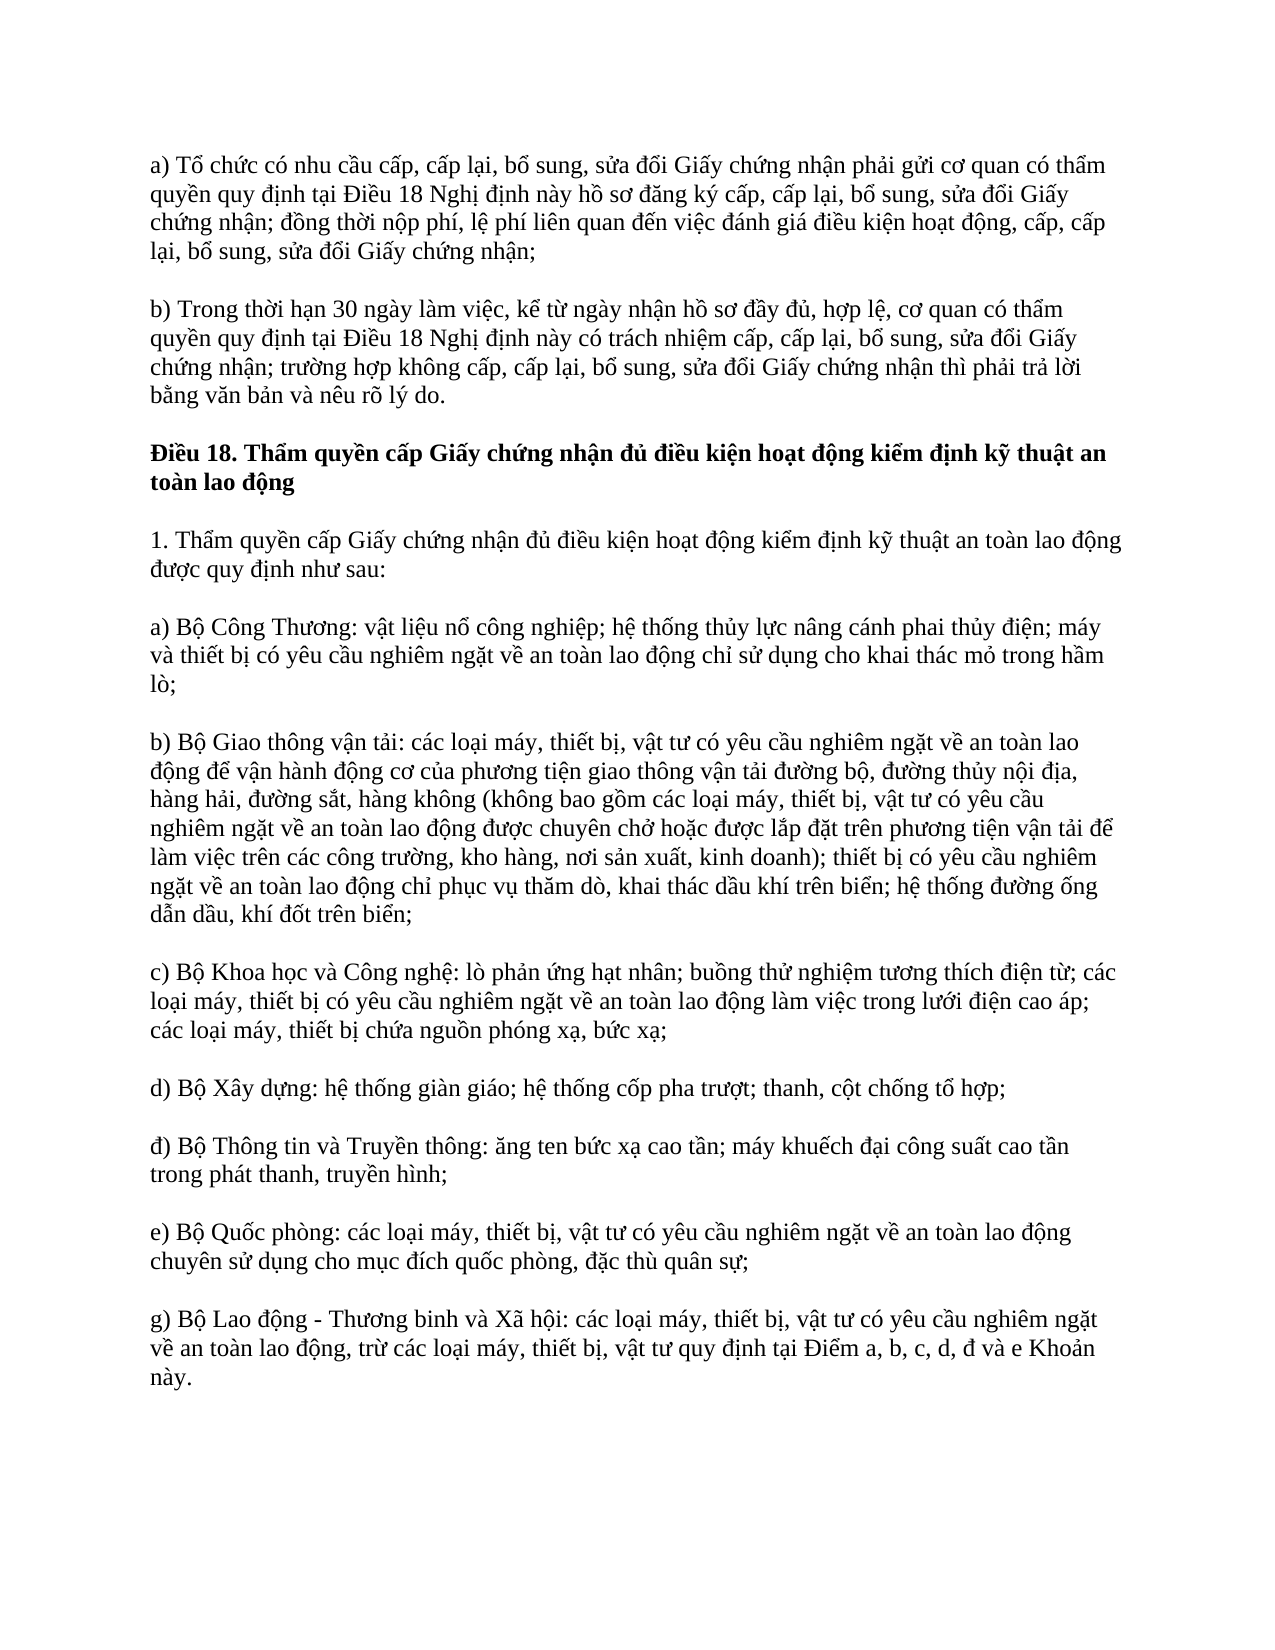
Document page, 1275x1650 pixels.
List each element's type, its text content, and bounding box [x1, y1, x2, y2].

text Điều 18. Thẩm quyền cấp Giấy chứng nhận đủ điều kiện hoạt động kiểm định kỹ thuật an toàn lao động [150, 438, 1125, 496]
text d) Bộ Xây dựng: hệ thống giàn giáo; hệ thống cốp pha trượt; thanh, cột chống tổ hợp; [150, 1073, 1125, 1102]
text b) Trong thời hạn 30 ngày làm việc, kể từ ngày nhận hồ sơ đầy đủ, hợp lệ, cơ quan có thẩm quyền quy định tại Điều 18 Nghị định này có trách nhiệm cấp, cấp lại, bổ sung, sửa đổi Giấy chứng nhận; trường hợp không cấp, cấp lại, bổ sung, sửa đổi Giấy chứng nhận thì phải trả lời bằng văn bản và nêu rõ lý do. [150, 294, 1125, 409]
text c) Bộ Khoa học và Công nghệ: lò phản ứng hạt nhân; buồng thử nghiệm tương thích điện từ; các loại máy, thiết bị có yêu cầu nghiêm ngặt về an toàn lao động làm việc trong lưới điện cao áp; các loại máy, thiết bị chứa nguồn phóng xạ, bức xạ; [150, 957, 1125, 1044]
text a) Bộ Công Thương: vật liệu nổ công nghiệp; hệ thống thủy lực nâng cánh phai thủy điện; máy và thiết bị có yêu cầu nghiêm ngặt về an toàn lao động chỉ sử dụng cho khai thác mỏ trong hầm lò; [150, 612, 1125, 698]
text a) Tổ chức có nhu cầu cấp, cấp lại, bổ sung, sửa đổi Giấy chứng nhận phải gửi cơ quan có thẩm quyền quy định tại Điều 18 Nghị định này hồ sơ đăng ký cấp, cấp lại, bổ sung, sửa đổi Giấy chứng nhận; đồng thời nộp phí, lệ phí liên quan đến việc đánh giá điều kiện hoạt động, cấp, cấp lại, bổ sung, sửa đổi Giấy chứng nhận; [150, 150, 1125, 265]
text đ) Bộ Thông tin và Truyền thông: ăng ten bức xạ cao tần; máy khuếch đại công suất cao tần trong phát thanh, truyền hình; [150, 1131, 1125, 1188]
text 1. Thẩm quyền cấp Giấy chứng nhận đủ điều kiện hoạt động kiểm định kỹ thuật an toàn lao động được quy định như sau: [150, 525, 1125, 582]
text b) Bộ Giao thông vận tải: các loại máy, thiết bị, vật tư có yêu cầu nghiêm ngặt về an toàn lao động để vận hành động cơ của phương tiện giao thông vận tải đường bộ, đường thủy nội địa, hàng hải, đường sắt, hàng không (không bao gồm các loại máy, thiết bị, vật tư có yêu cầu nghiêm ngặt về an toàn lao động được chuyên chở hoặc được lắp đặt trên phương tiện vận tải để làm việc trên các công trường, kho hàng, nơi sản xuất, kinh doanh); thiết bị có yêu cầu nghiêm ngặt về an toàn lao động chỉ phục vụ thăm dò, khai thác dầu khí trên biển; hệ thống đường ống dẫn dầu, khí đốt trên biển; [150, 727, 1125, 928]
text g) Bộ Lao động - Thương binh và Xã hội: các loại máy, thiết bị, vật tư có yêu cầu nghiêm ngặt về an toàn lao động, trừ các loại máy, thiết bị, vật tư quy định tại Điểm a, b, c, d, đ và e Khoản này. [150, 1304, 1125, 1390]
text e) Bộ Quốc phòng: các loại máy, thiết bị, vật tư có yêu cầu nghiêm ngặt về an toàn lao động chuyên sử dụng cho mục đích quốc phòng, đặc thù quân sự; [150, 1217, 1125, 1275]
